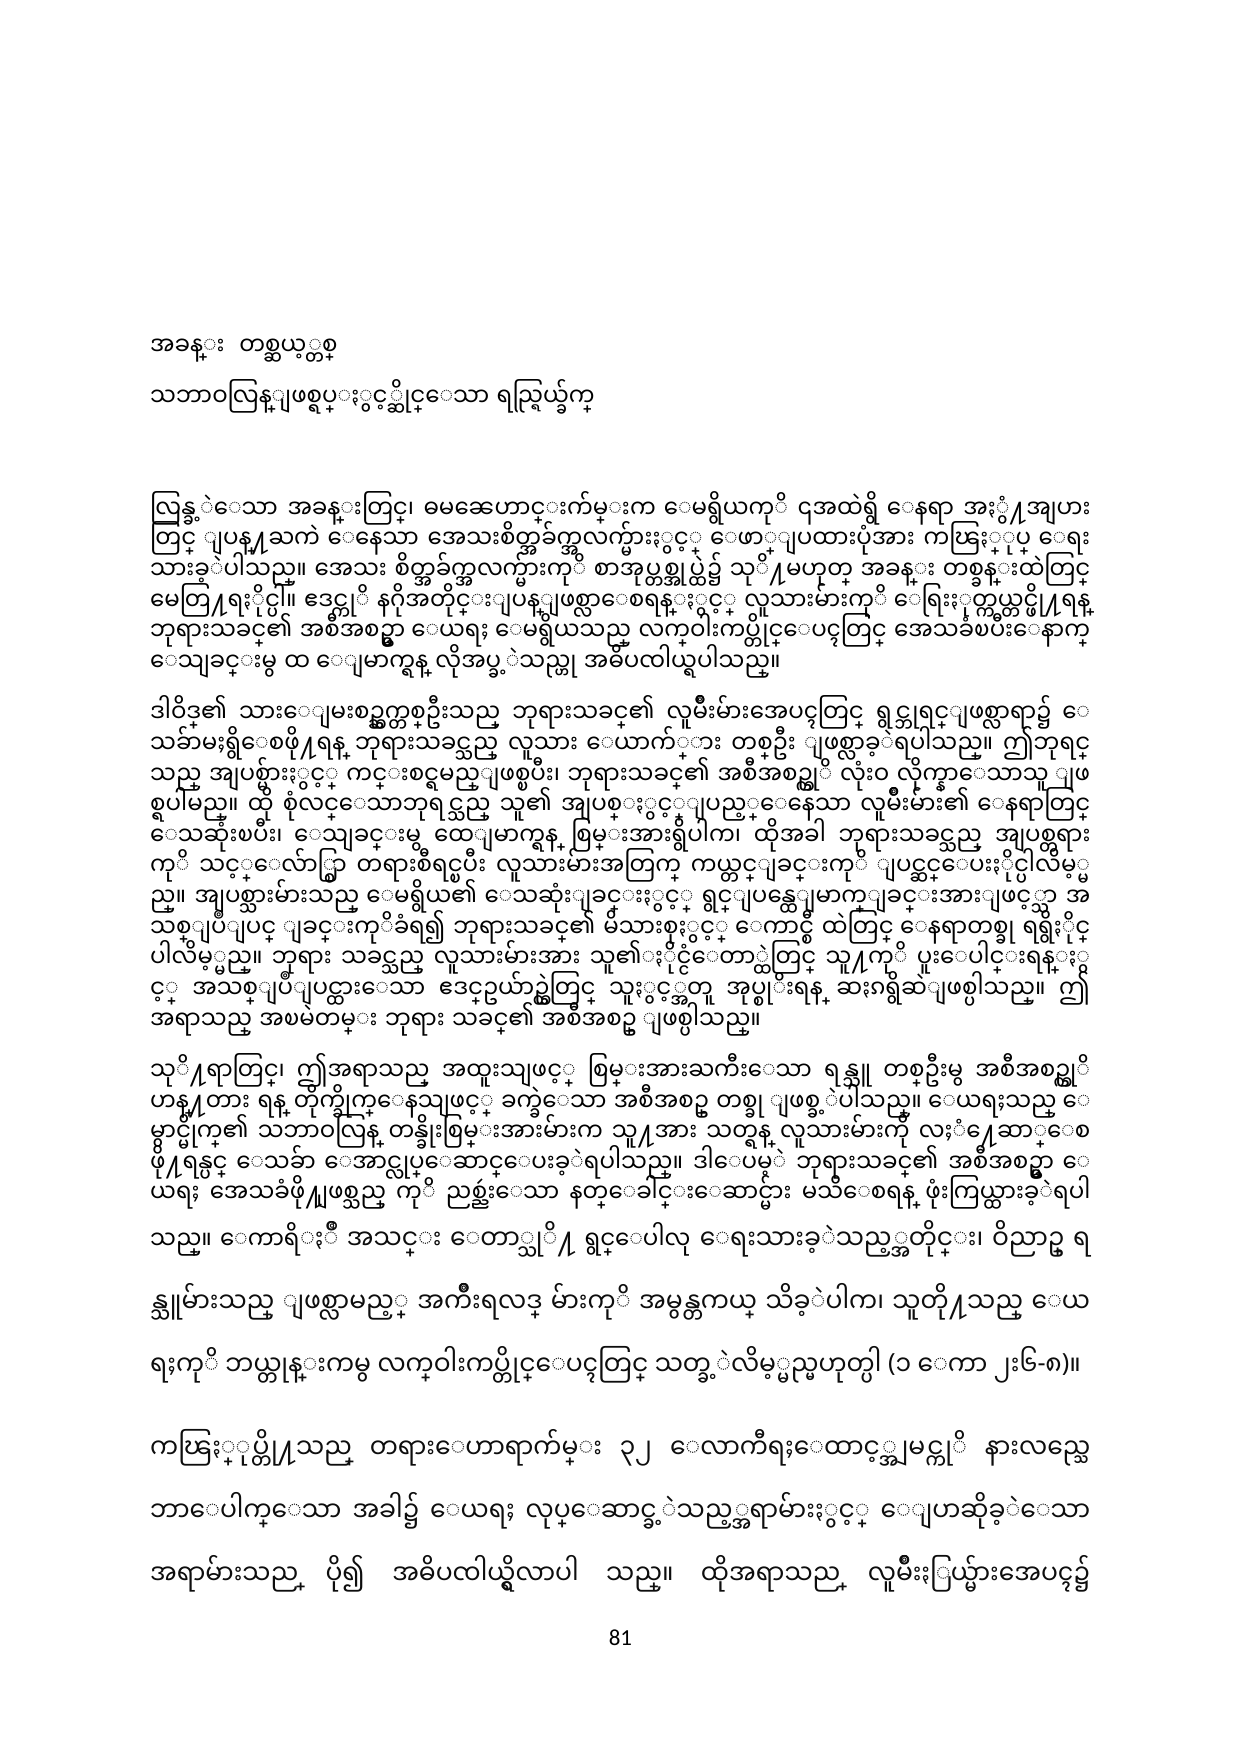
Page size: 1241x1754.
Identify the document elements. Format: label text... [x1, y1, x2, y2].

text ဒါဝိဒ္၏ သားေျမးစဥ္ဆက္တစ္ဦးသည္ ဘုရားသခင္၏ လူမ်ဳိးမ်ားအေပၚတြင္ ရွင္ဘုရင္ျဖစ္လာရာ၌ ေသခ်ာမႈရွိေစဖို႔ရန္ ဘုရားသခင္သည္ လူသား ေယာက်္ား တစ္ဦး ျဖစ္လာခ့ဲရပါသည္။ ဤဘုရင္ သည္ အျပစ္မ်ားႏွင့္ ကင္းစင္ရမည္ျဖစ္ၿပီး၊ ဘုရားသခင္၏ အစီအစဥ္ကုိ လုံးဝ လိုက္နာေသာသူ ျဖစ္ရပါမည္။ ထို စုံလင္ေသာဘုရင္သည္ သူ၏ အျပစ္ႏွင့္ျပည့္ေနေသာ လူမ်ဳိးမ်ား၏ ေနရာတြင္ ေသဆုံးၿပီး၊ ေသျခင္းမွ ထေျမာက္ရန္ စြမ္းအားရွိပါက၊ ထိုအခါ ဘုရားသခင္သည္ အျပစ္တရားကုိ သင့္ေလ်ာ္စြာ တရားစီရင္ၿပီး လူသားမ်ားအတြက္ ကယ္တင္ျခင္းကုိ ျပင္ဆင္ေပးႏိုင္ပါလိမ့္မည္။ အျပစ္သားမ်ားသည္ ေမရွိယ၏ ေသဆုံးျခင္းႏွင့္ ရွင္ျပန္ထေျမာက္ျခင္းအားျဖင့္သာ အသစ္ျပဳျပင္ ျခင္းကုိခံရ၍ ဘုရားသခင္၏ မိသားစုႏွင့္ ေကာင္စီ ထဲတြင္ ေနရာတစ္ခု ရရွိႏိုင္ပါလိမ့္မည္။ ဘုရား သခင္သည္ လူသားမ်ားအား သူ၏ႏိုင္ငံေတာ္ထဲတြင္ သူ႔ကုိ ပူးေပါင္းရန္ႏွင့္ အသစ္ျပဳျပင္ထားေသာ ဧဒင္ဥယ်ာဥ္ထဲတြင္ သူႏွင့္အတူ အုပ္စုိးရန္ ဆႏၵရွိဆဲျဖစ္ပါသည္။ ဤအရာသည္ အၿမဲတမ္း ဘုရား သခင္၏ အစီအစဥ္ ျဖစ္ပါသည္။ [150, 697, 1090, 1030]
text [150, 1421, 1090, 1601]
text လြန္ခ့ဲေသာ အခန္းတြင္၊ ဓမၼေဟာင္းက်မ္းက ေမရွိယကုိ ၎အထဲရွိ ေနရာ အႏွံ႔အျပားတြင္ ျပန္႔ႀကဲ ေနေသာ အေသးစိတ္အခ်က္အလက္မ်ားႏွင့္ ေဖာ္ျပထားပုံအား ကၽြႏ္ုပ္ ေရးသားခ့ဲပါသည္။ အေသး စိတ္အခ်က္အလက္မ်ားကုိ စာအုပ္တစ္အုပ္ထဲ၌ သုိ႔မဟုတ္ အခန္း တစ္ခန္းထဲတြင္ မေတြ႔ရႏိုင္ပါ။ ဧဒင္ကုိ နဂိုအတိုင္းျပန္ျဖစ္လာေစရန္ႏွင့္ လူသားမ်ားကုိ ေရြးႏုတ္ကယ္တင္ဖို႔ရန္ ဘုရားသခင္၏ အစီအစဥ္မွာ ေယရႈ ေမရွိယသည္ လက္ဝါးကပ္တိုင္ေပၚတြင္ အေသခံၿပီးေနာက္ ေသျခင္းမွ ထ ေျမာက္ရန္ လိုအပ္ခ့ဲသည္ဟု အဓိပၸါယ္ရပါသည္။ [150, 493, 1090, 673]
text သဘာဝလြန္ျဖစ္ရပ္ႏွင့္ဆိုင္ေသာ ရည္ရြယ္ခ်က္ [231, 381, 514, 408]
text အခန္း တစ္ဆယ့္တစ္ [150, 330, 1090, 357]
text သဘာဝလြန္ျဖစ္ရပ္ႏွင့္ဆိုင္ေသာ ရည္ရြယ္ခ်က္ [516, 381, 1090, 408]
text သုိ႔ရာတြင္၊ ဤအရာသည္ အထူးသျဖင့္ စြမ္းအားႀကီးေသာ ရန္သူ တစ္ဦးမွ အစီအစဥ္ကုိ ဟန္႔တား ရန္ တိုက္ခိုက္ေနသျဖင့္ ခက္ခဲေသာ အစီအစဥ္ တစ္ခု ျဖစ္ခ့ဲပါသည္။ ေယရႈသည္ ေမွာင္မိုက္၏ သဘာဝလြန္ တန္ခိုးစြမ္းအားမ်ားက သူ႔အား သတ္ရန္ လူသားမ်ားကို လႈံ႔ေဆာ္ေစဖို႔ရန္ပင္ ေသခ်ာ ေအာင္လုပ္ေဆာင္ေပးခ့ဲရပါသည္။ ဒါေပမ့ဲ ဘုရားသခင္၏ အစီအစဥ္မွာ ေယရႈ အေသခံဖို႔ျဖစ္သည္ ကုိ ညစ္ညဴးေသာ နတ္ေခါင္းေဆာင္မ်ား မသိေစရန္ ဖုံးကြယ္ထားခ့ဲရပါသည္။ ေကာရိႏၲဳ အသင္း ေတာ္သုိ႔ ရွင္ေပါလု ေရးသားခ့ဲသည့္အတိုင္း၊ ဝိညာဥ္ ရန္သူမ်ားသည္ ျဖစ္လာမည့္ အက်ဳိးရလဒ္ မ်ားကုိ အမွန္တကယ္ သိခ့ဲပါက၊ သူတို႔သည္ ေယရႈကုိ ဘယ္တုန္းကမွ လက္ဝါးကပ္တိုင္ေပၚတြင္ သတ္ခ့ဲလိမ့္မည္မဟုတ္ပါ (၁ ေကာ ၂း၆-၈)။ [150, 1055, 1090, 1392]
